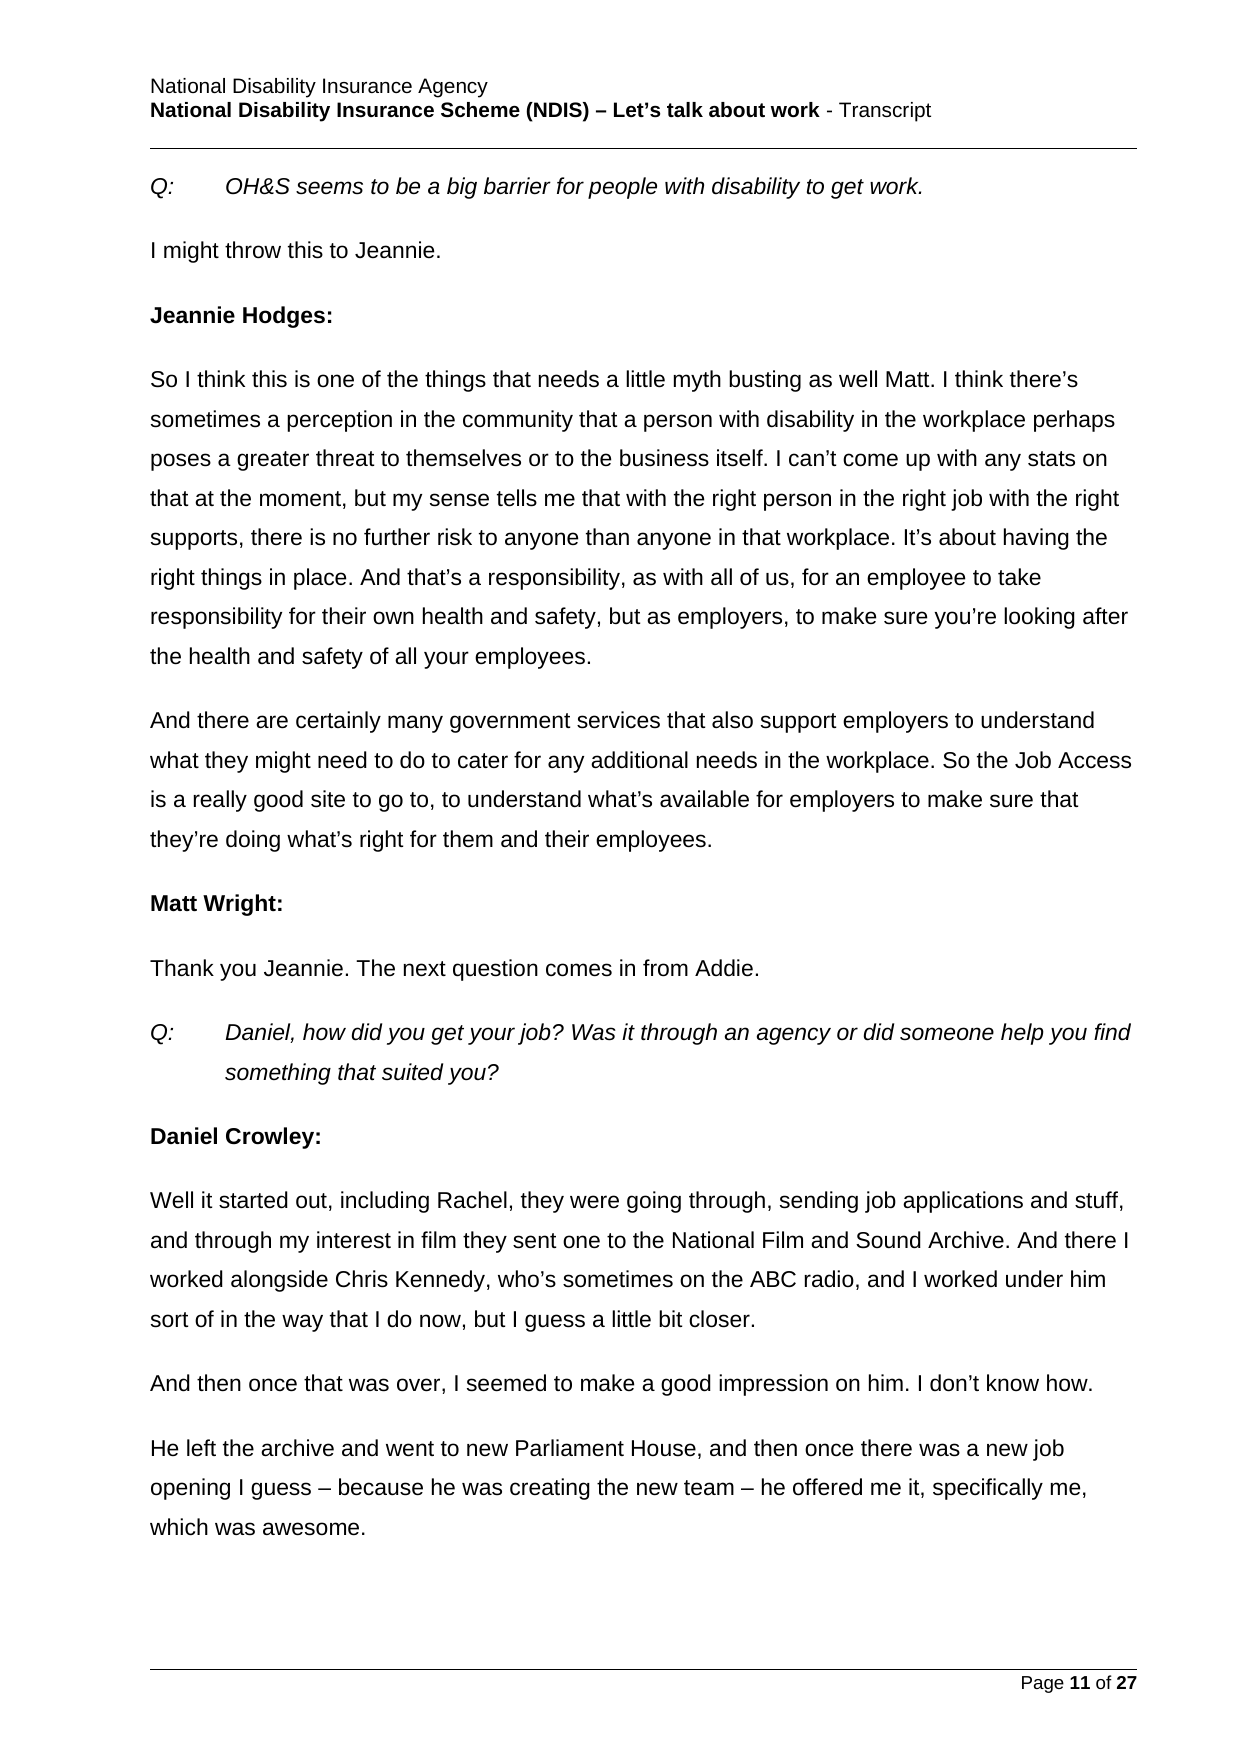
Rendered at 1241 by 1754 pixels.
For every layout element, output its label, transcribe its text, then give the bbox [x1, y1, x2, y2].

text Jeannie Hodges: [150, 302, 1137, 328]
text I might throw this to Jeannie. [150, 237, 1137, 264]
text Q: OH&S seems to be a big barrier for people with disability to get work. [150, 173, 1137, 199]
text Q: Daniel, how did you get your job? Was it through an agency or did someone help you find something that suited you? [150, 1019, 1137, 1085]
text And then once that was over, I seemed to make a good impression on him. I don’t know how. [150, 1370, 1137, 1397]
text Well it started out, including Rachel, they were going through, sending job applications and stuff, and through my interest in film they sent one to the National Film and Sound Archive. And there I worked alongside Chris Kennedy, who’s sometimes on the ABC radio, and I worked under him sort of in the way that I do now, but I guess a little bit closer. [150, 1187, 1137, 1332]
text Matt Wright: [150, 890, 1137, 916]
text Daniel Crowley: [150, 1123, 1137, 1149]
text So I think this is one of the things that needs a little myth busting as well Matt. I think there’s sometimes a perception in the community that a person with disability in the workplace perhaps poses a greater threat to themselves or to the business itself. I can’t come up with any stats on that at the moment, but my sense tells me that with the right person in the right job with the right supports, there is no further risk to anyone than anyone in that workplace. It’s about having the right things in place. And that’s a responsibility, as with all of us, for an employee to take responsibility for their own health and safety, but as employers, to make sure you’re looking after the health and safety of all your employees. [150, 366, 1137, 669]
text He left the archive and went to new Parliament House, and then once there was a new job opening I guess – because he was creating the new team – he offered me it, specifically me, which was awesome. [150, 1435, 1137, 1540]
text And there are certainly many government services that also support employers to understand what they might need to do to cater for any additional needs in the workplace. So the Job Access is a really good site to go to, to understand what’s available for employers to make sure that they’re doing what’s right for them and their employees. [150, 707, 1137, 852]
text Thank you Jeannie. The next question comes in from Addie. [150, 954, 1137, 981]
